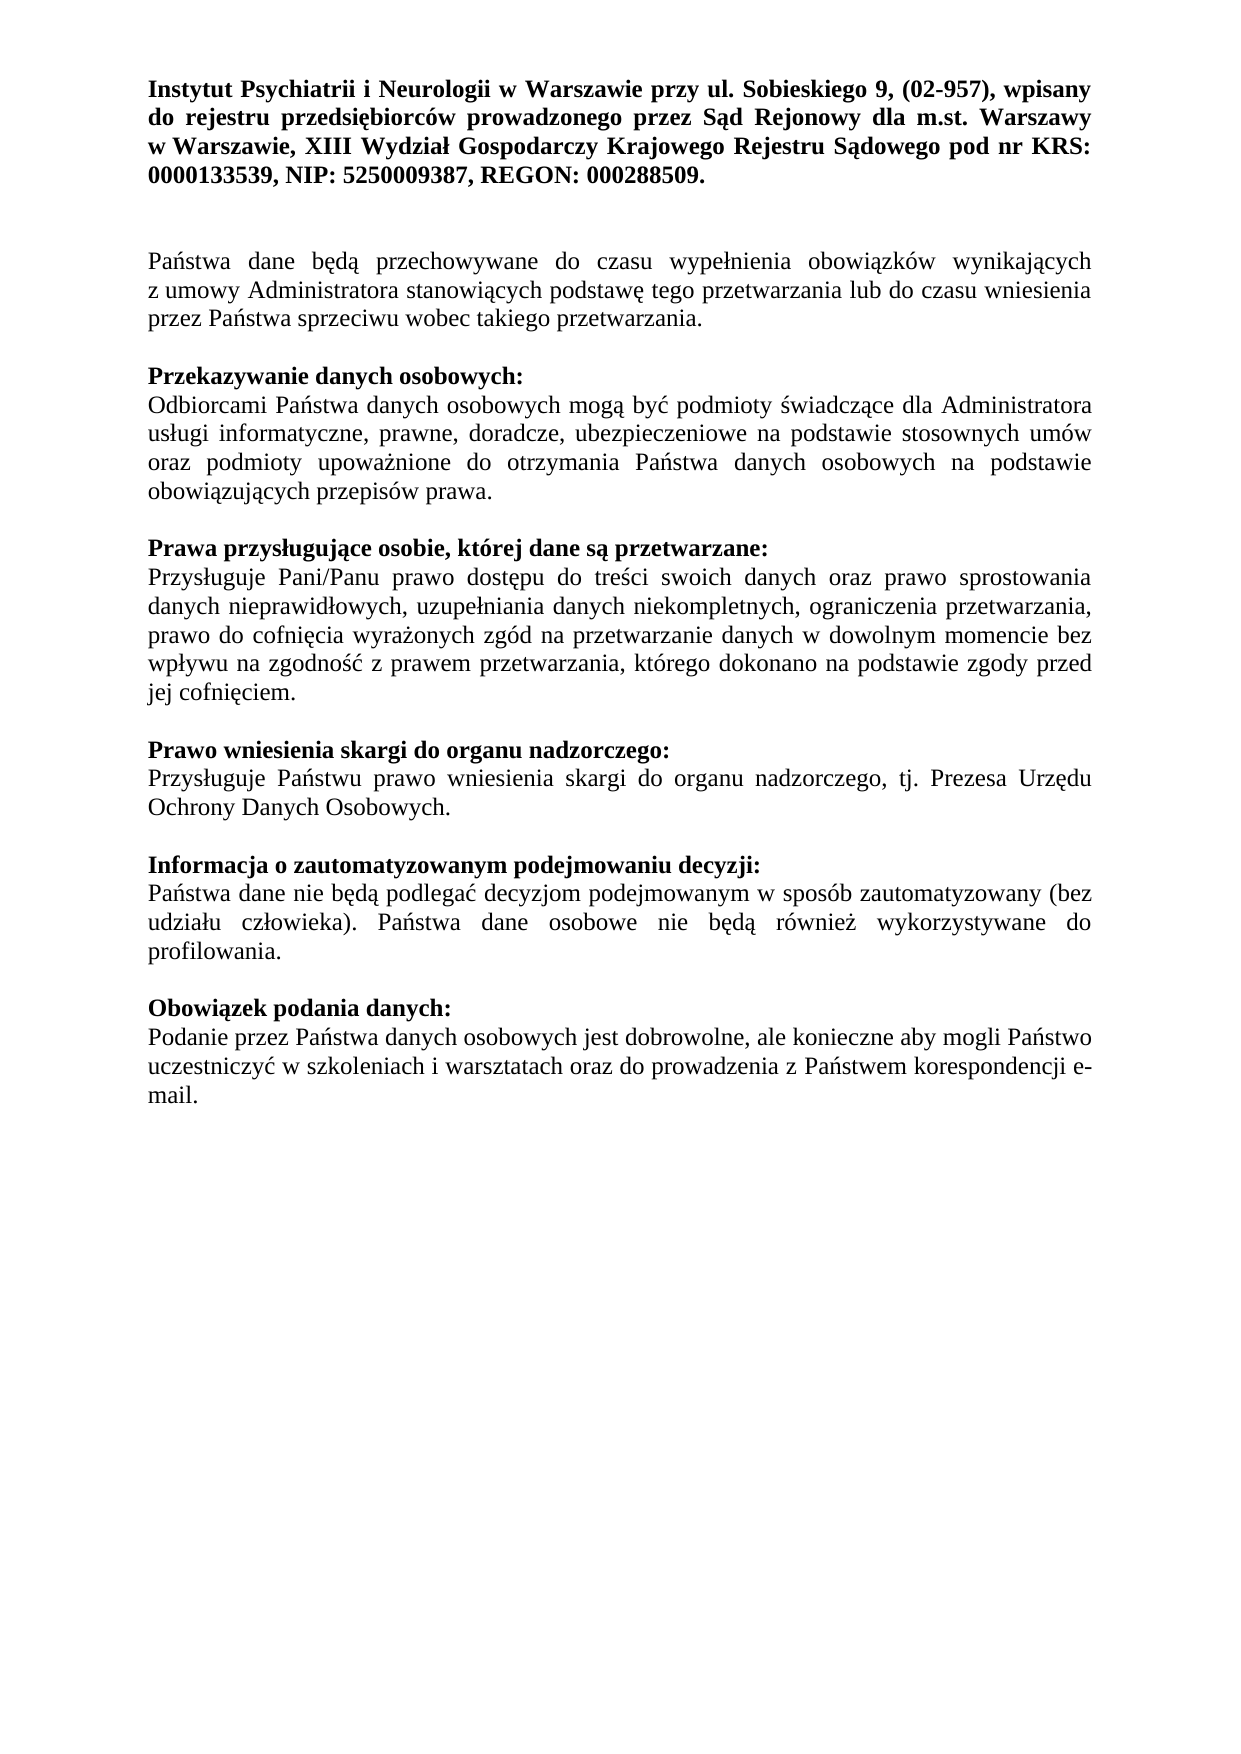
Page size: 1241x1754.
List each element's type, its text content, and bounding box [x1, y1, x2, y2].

text Informacja o zautomatyzowanym podejmowaniu decyzji: [148, 850, 1093, 878]
text Odbiorcami Państwa danych osobowych mogą być podmioty świadczące dla Administratora usługi informatyczne, prawne, doradcze, ubezpieczeniowe na podstawie stosownych umów oraz podmioty upoważnione do otrzymania Państwa danych osobowych na podstawie obowiązujących przepisów prawa. [148, 390, 1093, 505]
text Obowiązek podania danych: [148, 993, 1093, 1022]
text Przysługuje Pani/Panu prawo dostępu do treści swoich danych oraz prawo sprostowania danych nieprawidłowych, uzupełniania danych niekompletnych, ograniczenia przetwarzania, prawo do cofnięcia wyrażonych zgód na przetwarzanie danych w dowolnym momencie bez wpływu na zgodność z prawem przetwarzania, którego dokonano na podstawie zgody przed jej cofnięciem. [148, 562, 1093, 706]
text Przekazywanie danych osobowych: [148, 361, 1093, 390]
text Państwa dane nie będą podlegać decyzjom podejmowanym w sposób zautomatyzowany (bez udziału człowieka). Państwa dane osobowe nie będą również wykorzystywane do profilowania. [148, 878, 1093, 965]
text Podanie przez Państwa danych osobowych jest dobrowolne, ale konieczne aby mogli Państwo uczestniczyć w szkoleniach i warsztatach oraz do prowadzenia z Państwem korespondencji e-mail. [148, 1022, 1093, 1108]
text Państwa dane będą przechowywane do czasu wypełnienia obowiązków wynikających z umowy Administratora stanowiących podstawę tego przetwarzania lub do czasu wniesienia przez Państwa sprzeciwu wobec takiego przetwarzania. [148, 246, 1093, 332]
text Prawa przysługujące osobie, której dane są przetwarzane: [148, 533, 1093, 562]
text Przysługuje Państwu prawo wniesienia skargi do organu nadzorczego, tj. Prezesa Urzędu Ochrony Danych Osobowych. [148, 763, 1093, 821]
text Prawo wniesienia skargi do organu nadzorczego: [148, 735, 1093, 763]
